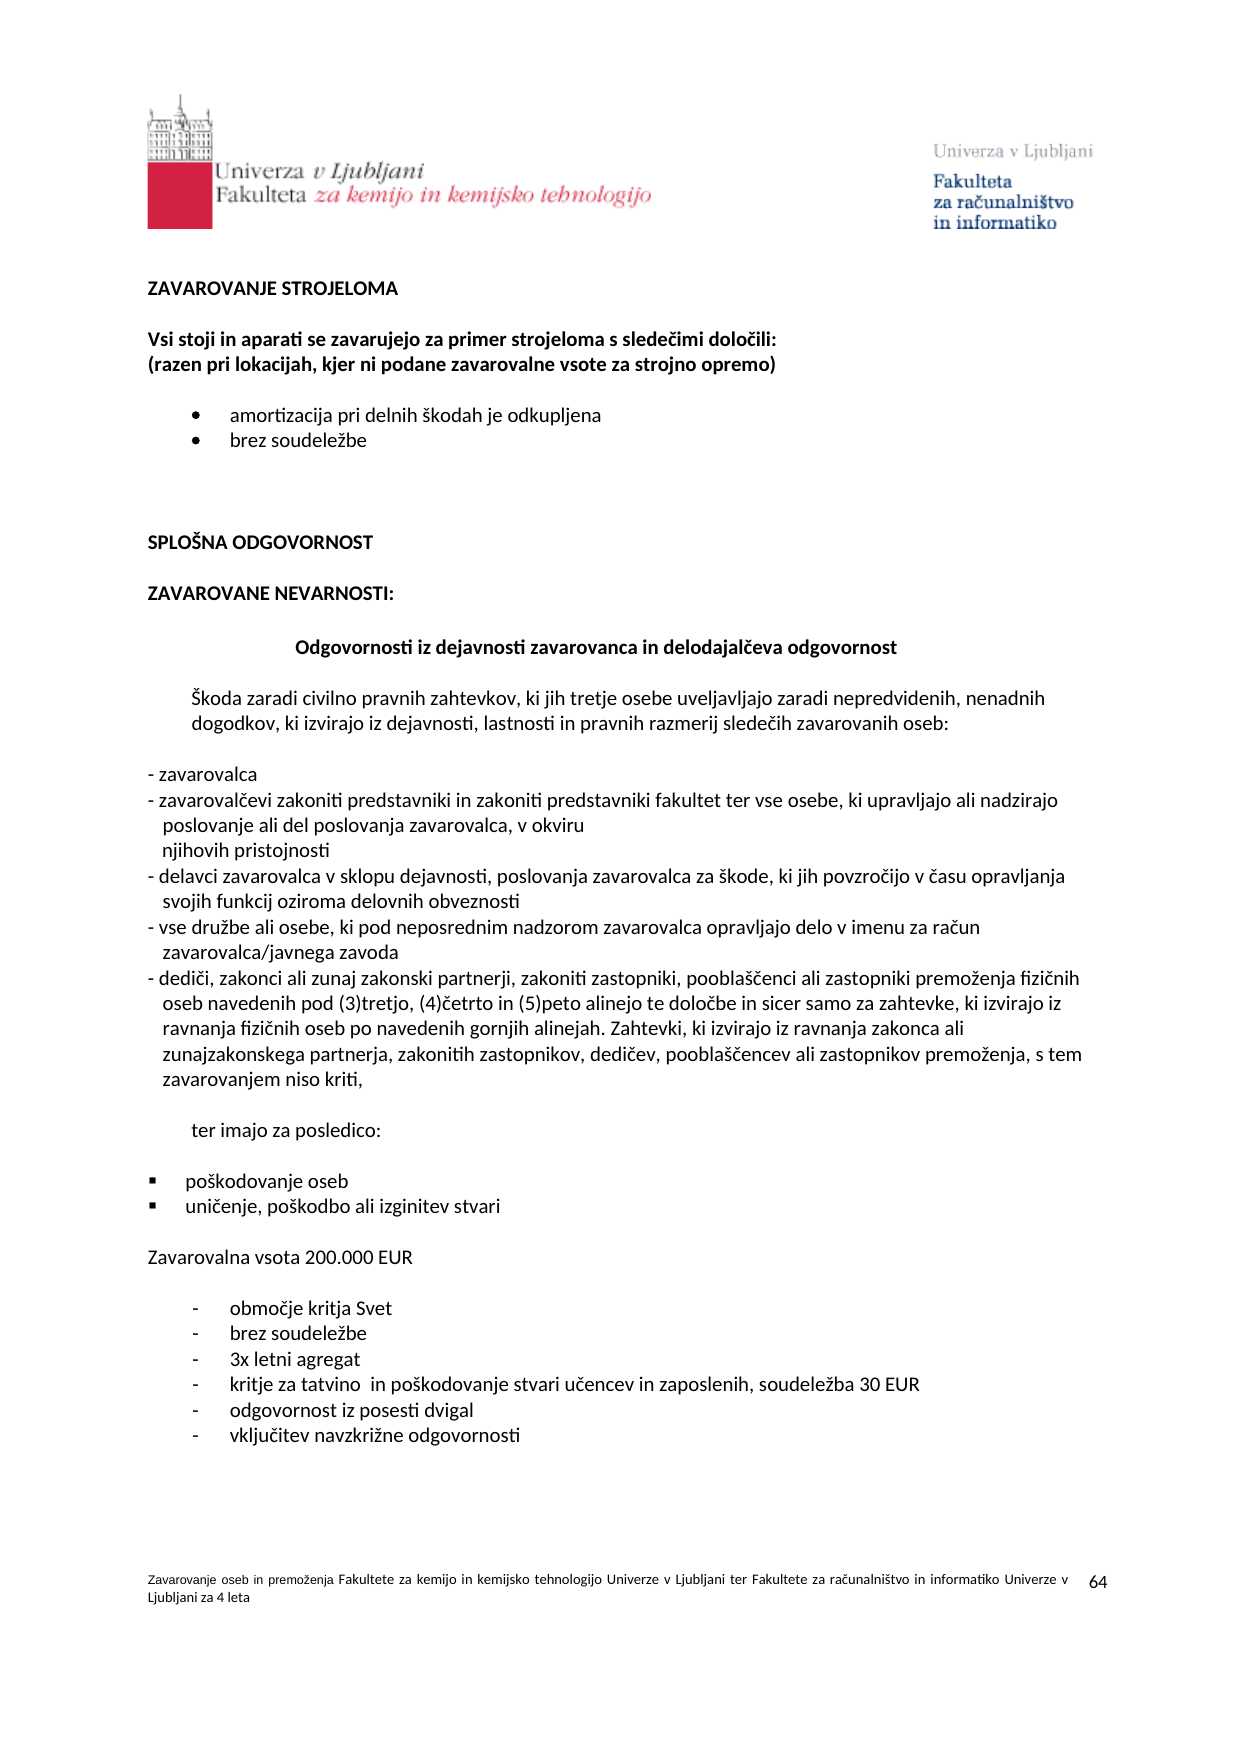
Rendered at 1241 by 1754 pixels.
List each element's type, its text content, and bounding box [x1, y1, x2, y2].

text SPLOŠNA ODGOVORNOST [148, 529, 1107, 555]
list odgovornost iz posesti dvigal [192, 1397, 1107, 1422]
list poškodovanje oseb [148, 1168, 1107, 1193]
text - zavarovalca [148, 761, 1107, 787]
list kritje za tatvino in poškodovanje stvari učencev in zaposlenih, soudeležba 30 EUR [192, 1371, 1107, 1397]
list območje kritja Svet [192, 1295, 1107, 1321]
list amortizacija pri delnih škodah je odkupljena [192, 402, 1107, 428]
picture [933, 73, 1093, 229]
text (razen pri lokacijah, kjer ni podane zavarovalne vsote za strojno opremo) [148, 351, 1107, 377]
list 3x letni agregat [192, 1346, 1107, 1371]
picture [147, 94, 654, 229]
text Odgovornosti iz dejavnosti zavarovanca in delodajalčeva odgovornost [221, 634, 1107, 660]
text Vsi stoji in aparati se zavarujejo za primer strojeloma s sledečimi določili: [148, 326, 1107, 351]
text ZAVAROVANJE STROJELOMA [148, 275, 1107, 301]
text ter imajo za posledico: [191, 1117, 1107, 1143]
text Zavarovalna vsota 200.000 EUR [148, 1244, 1107, 1270]
text - dediči, zakonci ali zunaj zakonski partnerji, zakoniti zastopniki, pooblaščenci ali zastopniki premoženja fizičnih oseb navedenih pod (3)tretjo, (4)četrto in (5)peto alinejo te določbe in sicer samo za zahtevke, ki izvirajo iz ravnanja fizičnih oseb po navedenih gornjih alinejah. Zahtevki, ki izvirajo iz ravnanja zakonca ali zunajzakonskega partnerja, zakonitih zastopnikov, dedičev, pooblaščencev ali zastopnikov premoženja, s tem zavarovanjem niso kriti, [148, 965, 1107, 1092]
text Škoda zaradi civilno pravnih zahtevkov, ki jih tretje osebe uveljavljajo zaradi nepredvidenih, nenadnih dogodkov, ki izvirajo iz dejavnosti, lastnosti in pravnih razmerij sledečih zavarovanih oseb: [191, 685, 1107, 736]
text - delavci zavarovalca v sklopu dejavnosti, poslovanja zavarovalca za škode, ki jih povzročijo v času opravljanja svojih funkcij oziroma delovnih obveznosti [148, 863, 1107, 914]
list vključitev navzkrižne odgovornosti [192, 1422, 1107, 1448]
list brez soudeležbe [192, 428, 1107, 453]
text - vse družbe ali osebe, ki pod neposrednim nadzorom zavarovalca opravljajo delo v imenu za račun zavarovalca/javnega zavoda [148, 914, 1107, 965]
text njihovih pristojnosti [148, 838, 1107, 863]
text - zavarovalčevi zakoniti predstavniki in zakoniti predstavniki fakultet ter vse osebe, ki upravljajo ali nadzirajo poslovanje ali del poslovanja zavarovalca, v okviru [148, 787, 1107, 838]
list uničenje, poškodbo ali izginitev stvari [148, 1193, 1107, 1219]
list brez soudeležbe [192, 1321, 1107, 1346]
text ZAVAROVANE NEVARNOSTI: [148, 580, 1107, 634]
